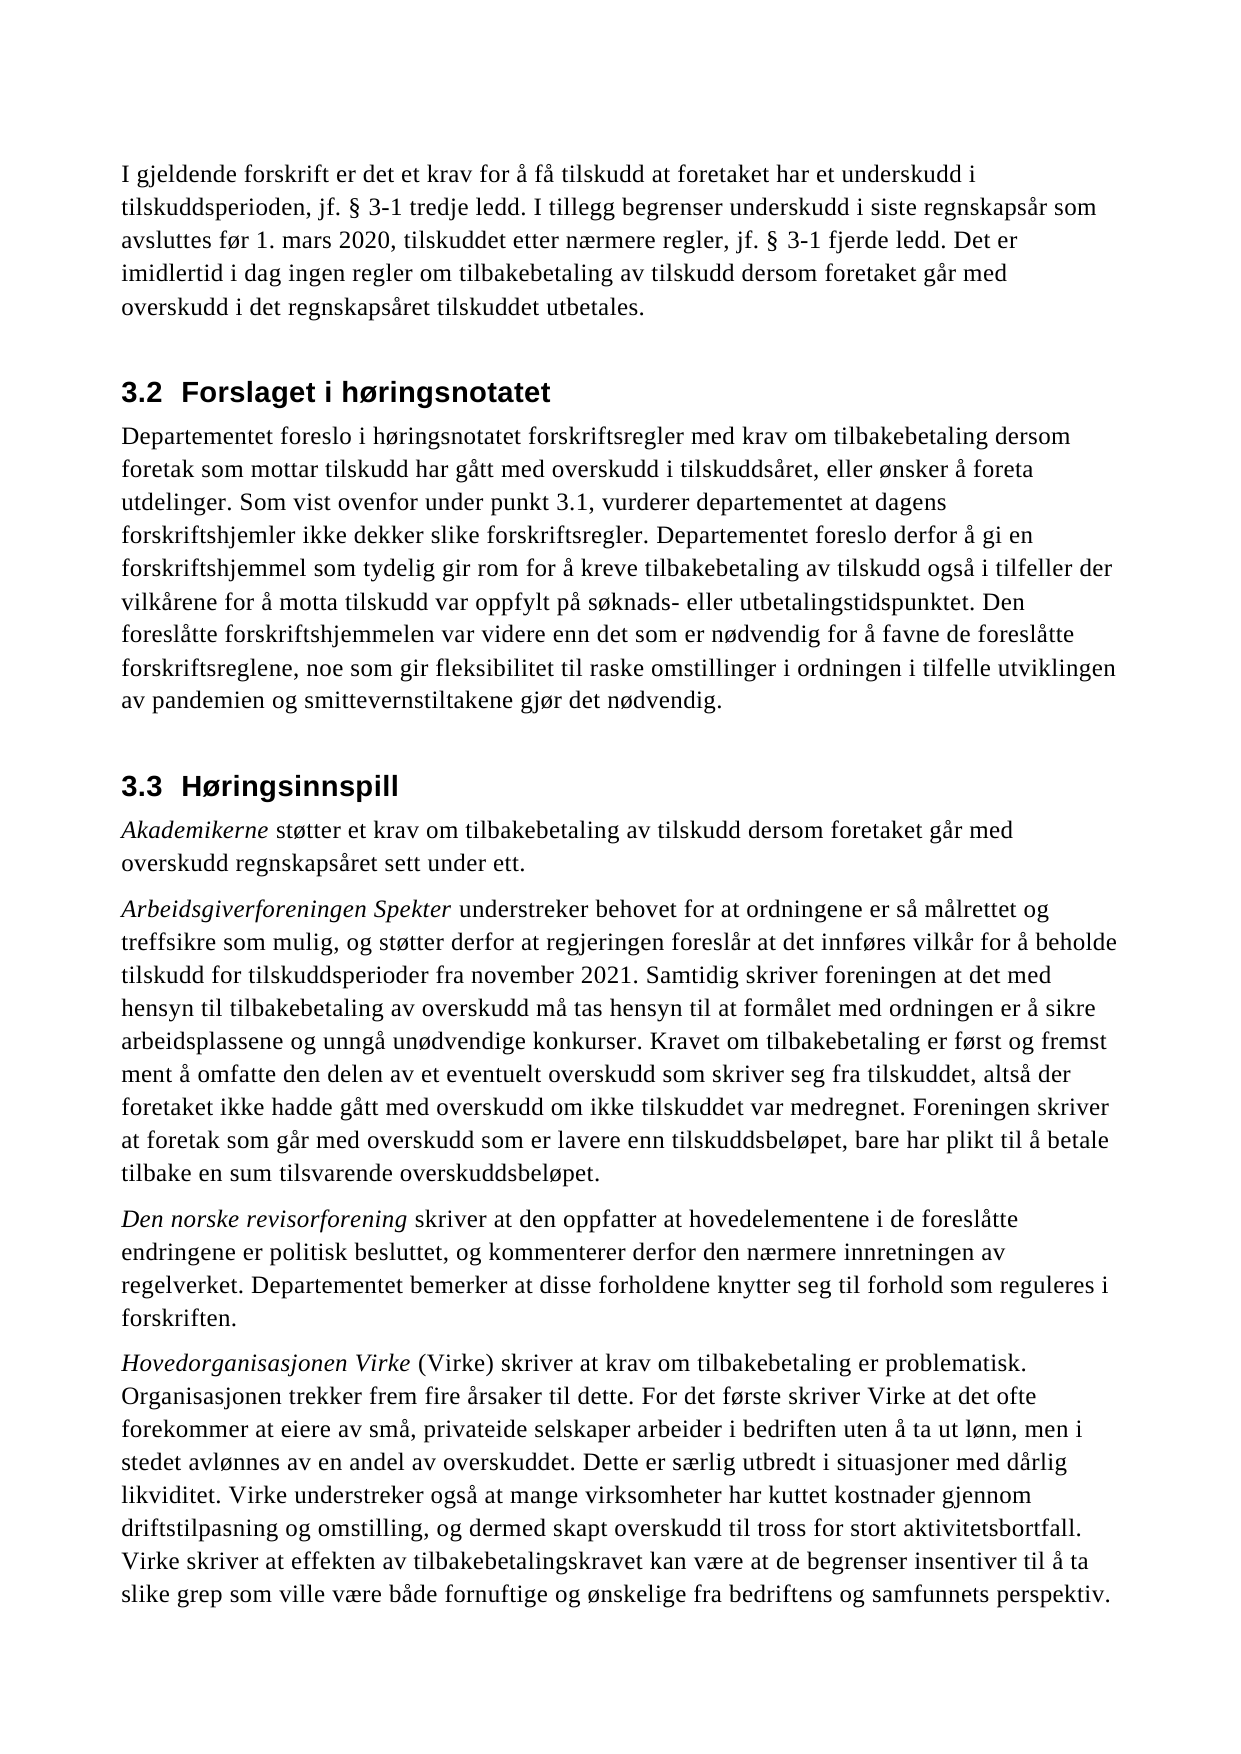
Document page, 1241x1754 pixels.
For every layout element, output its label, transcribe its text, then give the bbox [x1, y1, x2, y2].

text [121, 1348, 1119, 1608]
subtitle Forslaget i høringsnotatet [121, 374, 1119, 408]
text Departementet foreslo i høringsnotatet forskriftsregler med krav om tilbakebetaling dersom foretak som mottar tilskudd har gått med overskudd i tilskuddsåret, eller ønsker å foreta utdelinger. Som vist ovenfor under punkt 3.1, vurderer departementet at dagens forskriftshjemler ikke dekker slike forskriftsregler. Departementet foreslo derfor å gi en forskriftshjemmel som tydelig gir rom for å kreve tilbakebetaling av tilskudd også i tilfeller der vilkårene for å motta tilskudd var oppfylt på søknads- eller utbetalingstidspunktet. Den foreslåtte forskriftshjemmelen var videre enn det som er nødvendig for å favne de foreslåtte forskriftsreglene, noe som gir fleksibilitet til raske omstillinger i ordningen i tilfelle utviklingen av pandemien og smittevernstiltakene gjør det nødvendig. [121, 421, 1119, 714]
subtitle Høringsinnspill [121, 769, 1119, 802]
text Arbeidsgiverforeningen Spekter understreker behovet for at ordningene er så målrettet og treffsikre som mulig, og støtter derfor at regjeringen foreslår at det innføres vilkår for å beholde tilskudd for tilskuddsperioder fra november 2021. Samtidig skriver foreningen at det med hensyn til tilbakebetaling av overskudd må tas hensyn til at formålet med ordningen er å sikre arbeidsplassene og unngå unødvendige konkurser. Kravet om tilbakebetaling er først og fremst ment å omfatte den delen av et eventuelt overskudd som skriver seg fra tilskuddet, altså der foretaket ikke hadde gått med overskudd om ikke tilskuddet var medregnet. Foreningen skriver at foretak som går med overskudd som er lavere enn tilskuddsbeløpet, bare har plikt til å betale tilbake en sum tilsvarende overskuddsbeløpet. [121, 894, 1119, 1187]
text I gjeldende forskrift er det et krav for å få tilskudd at foretaket har et underskudd i tilskuddsperioden, jf. § 3-1 tredje ledd. I tillegg begrenser underskudd i siste regnskapsår som avsluttes før 1. mars 2020, tilskuddet etter nærmere regler, jf. § 3-1 fjerde ledd. Det er imidlertid i dag ingen regler om tilbakebetaling av tilskudd dersom foretaket går med overskudd i det regnskapsåret tilskuddet utbetales. [121, 159, 1119, 320]
text Den norske revisorforening skriver at den oppfatter at hovedelementene i de foreslåtte endringene er politisk besluttet, og kommenterer derfor den nærmere innretningen av regelverket. Departementet bemerker at disse forholdene knytter seg til forhold som reguleres i forskriften. [121, 1204, 1119, 1332]
text Akademikerne støtter et krav om tilbakebetaling av tilskudd dersom foretaket går med overskudd regnskapsåret sett under ett. [121, 816, 1119, 877]
